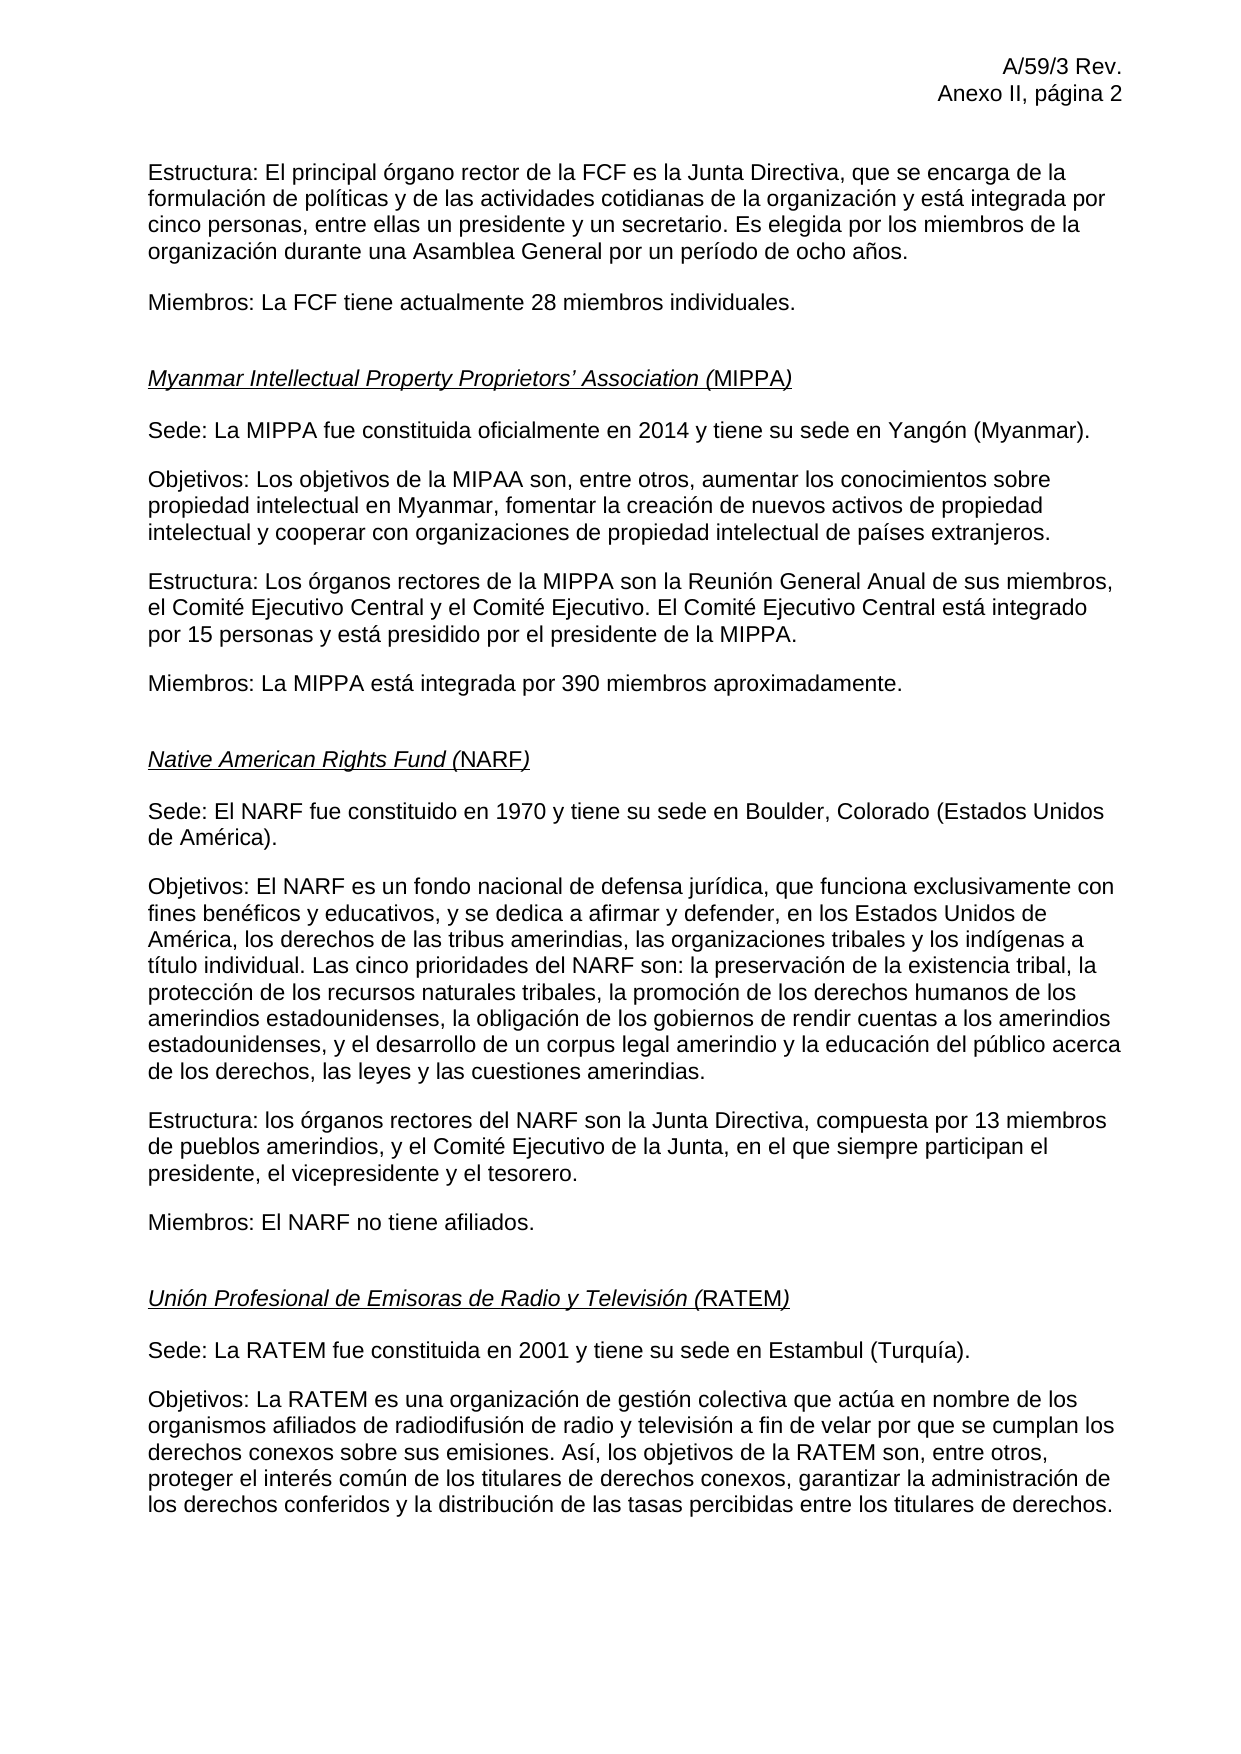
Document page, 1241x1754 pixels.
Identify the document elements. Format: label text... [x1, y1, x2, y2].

list Miembros: La MIPPA está integrada por 390 miembros aproximadamente. [148, 670, 1122, 696]
list Miembros: El NARF no tiene afiliados. [148, 1209, 1122, 1235]
list Estructura: los órganos rectores del NARF son la Junta Directiva, compuesta por 13 miembros de pueblos amerindios, y el Comité Ejecutivo de la Junta, en el que siempre participan el presidente, el vicepresidente y el tesorero. [148, 1107, 1122, 1186]
text Miembros: La FCF tiene actualmente 28 miembros individuales. [148, 289, 1122, 315]
list Objetivos: La RATEM es una organización de gestión colectiva que actúa en nombre de los organismos afiliados de radiodifusión de radio y televisión a fin de velar por que se cumplan los derechos conexos sobre sus emisiones. Así, los objetivos de la RATEM son, entre otros, proteger el interés común de los titulares de derechos conexos, garantizar la administración de los derechos conferidos y la distribución de las tasas percibidas entre los titulares de derechos. [148, 1386, 1122, 1518]
subtitle Native American Rights Fund (NARF) [148, 746, 1122, 773]
list Estructura: Los órganos rectores de la MIPPA son la Reunión General Anual de sus miembros, el Comité Ejecutivo Central y el Comité Ejecutivo. El Comité Ejecutivo Central está integrado por 15 personas y está presidido por el presidente de la MIPPA. [148, 568, 1122, 647]
subtitle Myanmar Intellectual Property Proprietors’ Association (MIPPA) [148, 365, 1122, 392]
list Sede: La RATEM fue constituida en 2001 y tiene su sede en Estambul (Turquía). [148, 1337, 1122, 1363]
text Estructura: El principal órgano rector de la FCF es la Junta Directiva, que se encarga de la formulación de políticas y de las actividades cotidianas de la organización y está integrada por cinco personas, entre ellas un presidente y un secretario. Es elegida por los miembros de la organización durante una Asamblea General por un período de ocho años. [148, 158, 1122, 264]
list Objetivos: El NARF es un fondo nacional de defensa jurídica, que funciona exclusivamente con fines benéficos y educativos, y se dedica a afirmar y defender, en los Estados Unidos de América, los derechos de las tribus amerindias, las organizaciones tribales y los indígenas a título individual. Las cinco prioridades del NARF son: la preservación de la existencia tribal, la protección de los recursos naturales tribales, la promoción de los derechos humanos de los amerindios estadounidenses, la obligación de los gobiernos de rendir cuentas a los amerindios estadounidenses, y el desarrollo de un corpus legal amerindio y la educación del público acerca de los derechos, las leyes y las cuestiones amerindias. [148, 873, 1122, 1084]
list Sede: El NARF fue constituido en 1970 y tiene su sede en Boulder, Colorado (Estados Unidos de América). [148, 798, 1122, 850]
list Objetivos: Los objetivos de la MIPAA son, entre otros, aumentar los conocimientos sobre propiedad intelectual en Myanmar, fomentar la creación de nuevos activos de propiedad intelectual y cooperar con organizaciones de propiedad intelectual de países extranjeros. [148, 466, 1122, 545]
list Sede: La MIPPA fue constituida oficialmente en 2014 y tiene su sede en Yangón (Myanmar). [148, 417, 1122, 443]
subtitle Unión Profesional de Emisoras de Radio y Televisión (RATEM) [148, 1285, 1122, 1312]
